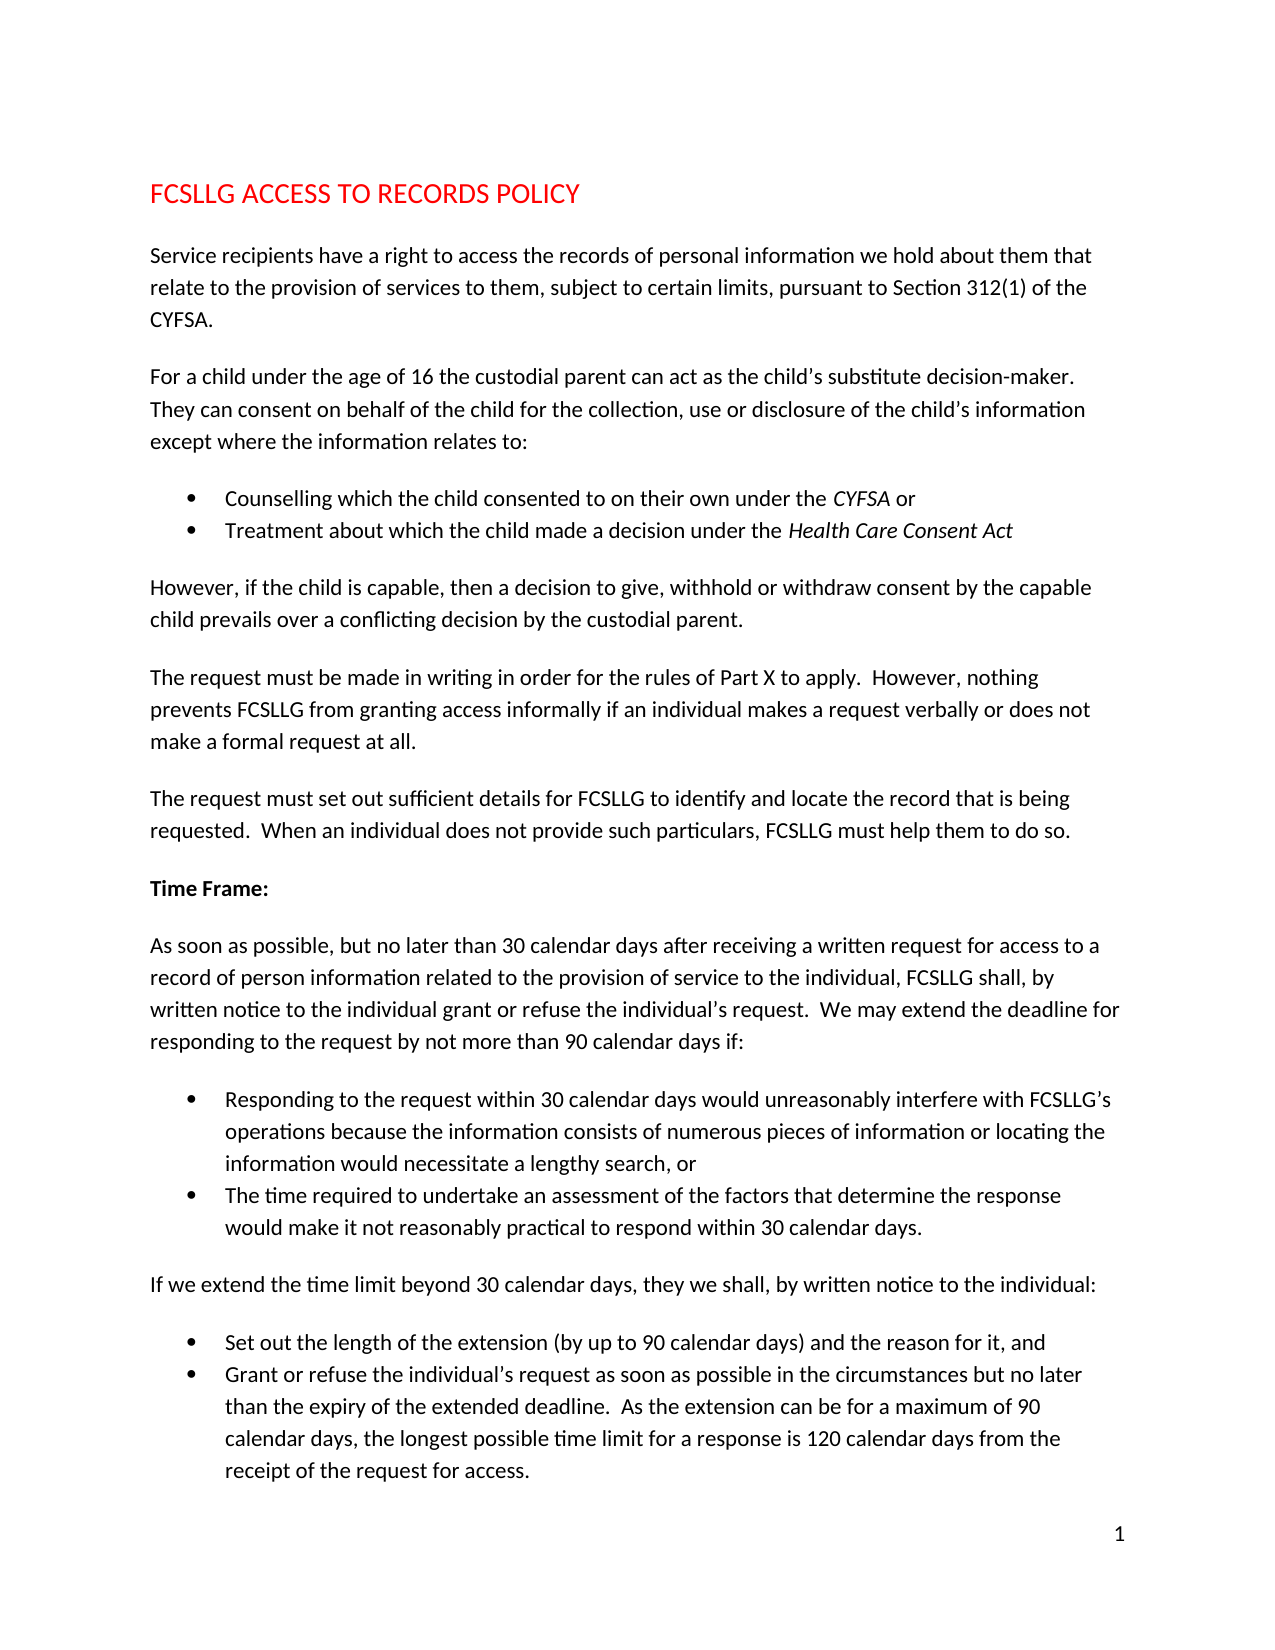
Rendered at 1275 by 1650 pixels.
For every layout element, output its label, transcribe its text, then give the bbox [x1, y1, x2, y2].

text The request must be made in writing in order for the rules of Part X to apply. However, nothing prevents FCSLLG from granting access informally if an individual makes a request verbally or does not make a formal request at all. [150, 663, 1125, 755]
text As soon as possible, but no later than 30 calendar days after receiving a written request for access to a record of person information related to the provision of service to the individual, FCSLLG shall, by written notice to the individual grant or refuse the individual’s request. We may extend the deadline for responding to the request by not more than 90 calendar days if: [150, 931, 1125, 1056]
text Service recipients have a right to access the records of personal information we hold about them that relate to the provision of services to them, subject to certain limits, pursuant to Section 312(1) of the CYFSA. [150, 241, 1125, 333]
list Grant or refuse the individual’s request as soon as possible in the circumstances but no later than the expiry of the extended deadline. As the extension can be for a maximum of 90 calendar days, the longest possible time limit for a response is 120 calendar days from the receipt of the request for access. [187, 1360, 1125, 1484]
list Set out the length of the extension (by up to 90 calendar days) and the reason for it, and [187, 1328, 1125, 1356]
text However, if the child is capable, then a decision to give, withhold or withdraw consent by the capable child prevails over a conflicting decision by the custodial parent. [150, 573, 1125, 634]
list The time required to undertake an assessment of the factors that determine the response would make it not reasonably practical to respond within 30 calendar days. [187, 1181, 1125, 1241]
list Counselling which the child consented to on their own under the CYFSA or [187, 484, 1125, 512]
text For a child under the age of 16 the custodial parent can act as the child’s substitute decision-maker. They can consent on behalf of the child for the collection, use or disclosure of the child’s information except where the information relates to: [150, 362, 1125, 455]
text FCSLLG ACCESS TO RECORDS POLICY [150, 175, 1125, 211]
text If we extend the time limit beyond 30 calendar days, they we shall, by written notice to the individual: [150, 1271, 1125, 1299]
list Responding to the request within 30 calendar days would unreasonably interfere with FCSLLG’s operations because the information consists of numerous pieces of information or locating the information would necessitate a lengthy search, or [187, 1085, 1125, 1177]
list Treatment about which the child made a decision under the Health Care Consent Act [187, 516, 1125, 544]
text The request must set out sufficient details for FCSLLG to identify and locate the record that is being requested. When an individual does not provide such particulars, FCSLLG must help them to do so. [150, 784, 1125, 844]
text Time Frame: [150, 874, 1125, 902]
